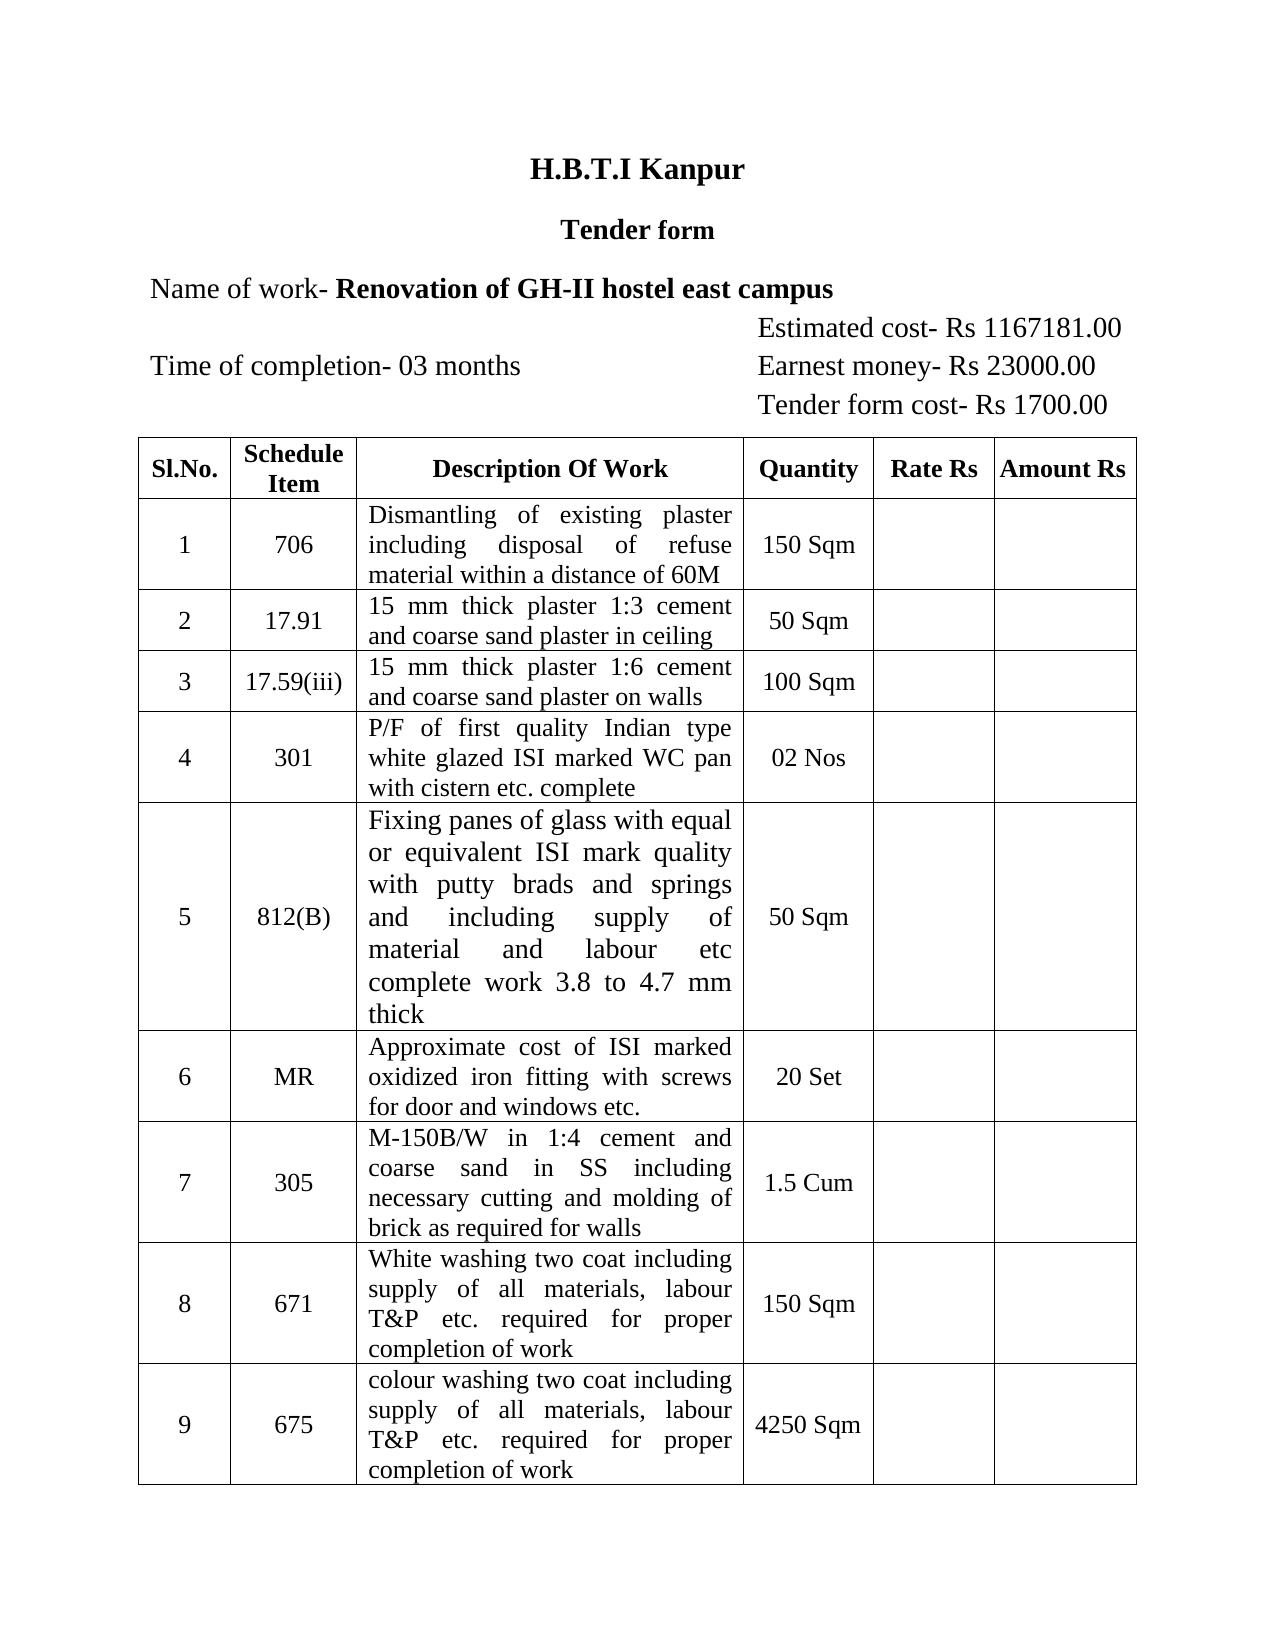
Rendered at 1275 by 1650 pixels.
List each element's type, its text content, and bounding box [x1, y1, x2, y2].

table_cell 50 Sqm [744, 590, 873, 650]
text Time of completion- 03 months Earnest money- Rs 23000.00 [150, 348, 1125, 382]
table_cell 7 [139, 1122, 230, 1242]
text Tender form cost- Rs 1700.00 [150, 387, 1125, 421]
table_cell Dismantling of existing plaster including disposal of refuse material within a distance of 60M [357, 499, 743, 589]
table_cell 15 mm thick plaster 1:3 cement and coarse sand plaster in ceiling [357, 590, 743, 650]
table_header Amount Rs [995, 438, 1136, 498]
table_cell 02 Nos [744, 712, 873, 802]
table_cell [874, 803, 994, 1029]
table_cell [874, 590, 994, 650]
table_cell 6 [139, 1031, 230, 1121]
table_cell 301 [231, 712, 356, 802]
table_cell [995, 712, 1136, 802]
table_cell 3 [139, 651, 230, 711]
table_cell [995, 1364, 1136, 1484]
table_cell 2 [139, 590, 230, 650]
text Name of work- Renovation of GH-II hostel east campus [150, 271, 1125, 305]
table_cell [995, 1243, 1136, 1363]
table_cell 17.59(iii) [231, 651, 356, 711]
table_cell P/F of first quality Indian type white glazed ISI marked WC pan with cistern etc. complete [357, 712, 743, 802]
table_cell 20 Set [744, 1031, 873, 1121]
table_cell [995, 803, 1136, 1029]
table_cell 150 Sqm [744, 1243, 873, 1363]
table_cell 812(B) [231, 803, 356, 1029]
table_cell 675 [231, 1364, 356, 1484]
table_cell 4250 Sqm [744, 1364, 873, 1484]
table_cell 4 [139, 712, 230, 802]
table_cell 706 [231, 499, 356, 589]
table_header Sl.No. [139, 438, 230, 498]
table_cell [874, 1122, 994, 1242]
text H.B.T.I Kanpur [150, 150, 1125, 186]
table_cell 100 Sqm [744, 651, 873, 711]
table_cell 8 [139, 1243, 230, 1363]
table_cell [874, 1243, 994, 1363]
table_cell MR [231, 1031, 356, 1121]
table_header Rate Rs [874, 438, 994, 498]
table_cell [995, 651, 1136, 711]
text Estimated cost- Rs 1167181.00 [150, 310, 1125, 343]
table_cell [874, 1364, 994, 1484]
table_cell Approximate cost of ISI marked oxidized iron fitting with screws for door and windows etc. [357, 1031, 743, 1121]
table_cell Fixing panes of glass with equal or equivalent ISI mark quality with putty brads and springs and including supply of material and labour etc complete work 3.8 to 4.7 mm thick [357, 803, 743, 1029]
table_cell M-150B/W in 1:4 cement and coarse sand in SS including necessary cutting and molding of brick as required for walls [357, 1122, 743, 1242]
table_cell 5 [139, 803, 230, 1029]
table_cell 50 Sqm [744, 803, 873, 1029]
table_header Description Of Work [357, 438, 743, 498]
table_cell 671 [231, 1243, 356, 1363]
table_cell 1.5 Cum [744, 1122, 873, 1242]
table_cell 15 mm thick plaster 1:6 cement and coarse sand plaster on walls [357, 651, 743, 711]
table_header Schedule Item [231, 438, 356, 498]
table_cell [995, 590, 1136, 650]
table_cell [874, 499, 994, 589]
table_header Quantity [744, 438, 873, 498]
table_cell 9 [139, 1364, 230, 1484]
table_cell [874, 712, 994, 802]
table_cell [995, 1031, 1136, 1121]
table_cell 1 [139, 499, 230, 589]
text Tender form [150, 212, 1125, 246]
table_cell [995, 499, 1136, 589]
table_cell 150 Sqm [744, 499, 873, 589]
table_cell colour washing two coat including supply of all materials, labour T&P etc. required for proper completion of work [357, 1364, 743, 1484]
table_cell 305 [231, 1122, 356, 1242]
table_cell White washing two coat including supply of all materials, labour T&P etc. required for proper completion of work [357, 1243, 743, 1363]
table_cell [874, 651, 994, 711]
table_cell [874, 1031, 994, 1121]
table_cell [995, 1122, 1136, 1242]
table_cell 17.91 [231, 590, 356, 650]
